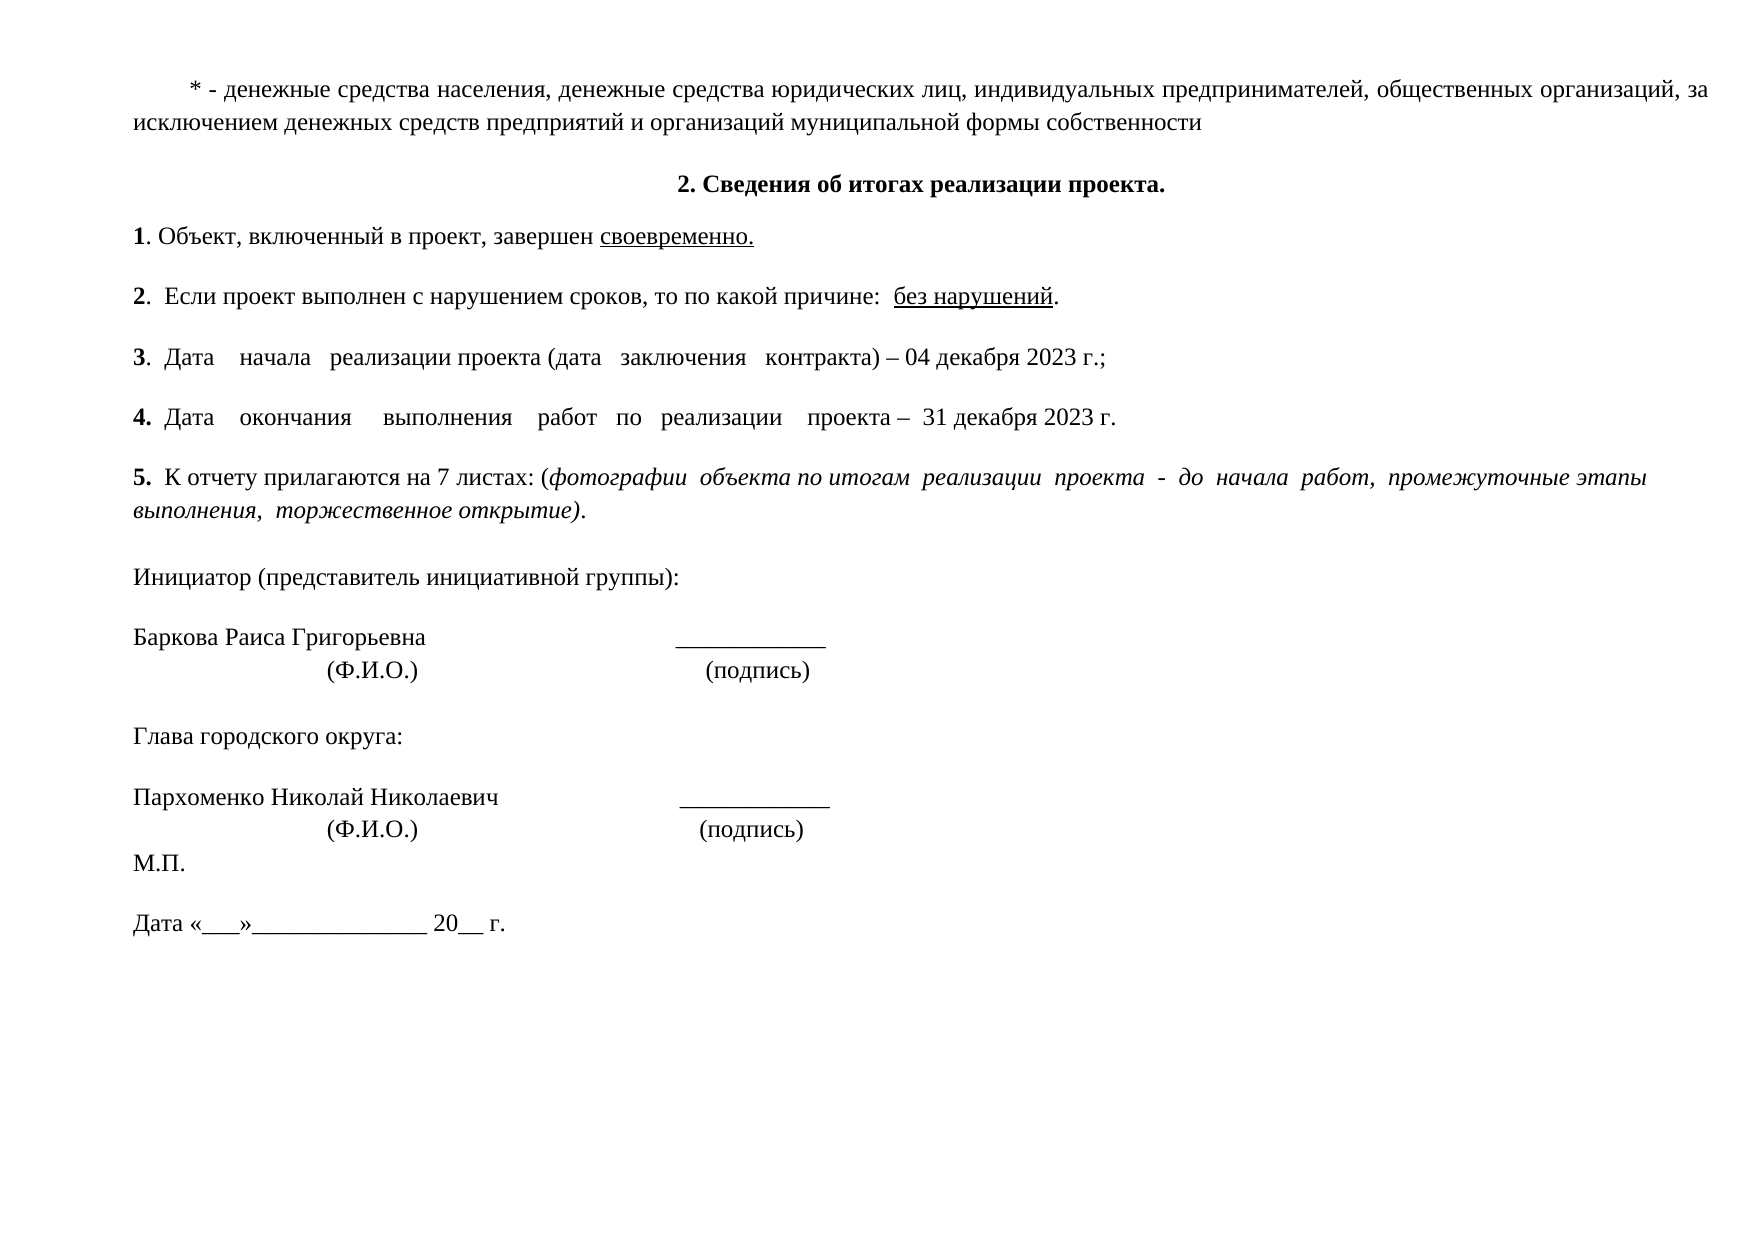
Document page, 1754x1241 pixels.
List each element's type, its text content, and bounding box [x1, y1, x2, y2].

text (Ф.И.О.) (подпись) [133, 655, 1709, 684]
text 1. Объект, включенный в проект, завершен своевременно. [133, 221, 1709, 250]
text (Ф.И.О.) (подпись) [133, 814, 1709, 843]
text 4. Дата окончания выполнения работ по реализации проекта – 31 декабря 2023 г. [133, 402, 1709, 431]
text * - денежные средства населения, денежные средства юридических лиц, индивидуальных предпринимателей, общественных организаций, за исключением денежных средств предприятий и организаций муниципальной формы собственности [133, 74, 1709, 136]
text Глава городского округа: [133, 721, 1709, 750]
text Инициатор (представитель инициативной группы): [133, 562, 1709, 591]
text Пархоменко Николай Николаевич ____________ [133, 782, 1709, 810]
text Баркова Раиса Григорьевна ____________ [133, 622, 1709, 651]
text Дата «___»______________ 20__ г. [133, 908, 1709, 937]
text 5. К отчету прилагаются на 7 листах: (фотографии объекта по итогам реализации проекта - до начала работ, промежуточные этапы выполнения, торжественное открытие). [133, 462, 1709, 525]
text 2. Сведения об итогах реализации проекта. [133, 169, 1709, 197]
text 3. Дата начала реализации проекта (дата заключения контракта) – 04 декабря 2023 г.; [133, 342, 1709, 370]
text М.П. [133, 848, 1709, 876]
text 2. Если проект выполнен с нарушением сроков, то по какой причине: без нарушений. [133, 281, 1709, 310]
